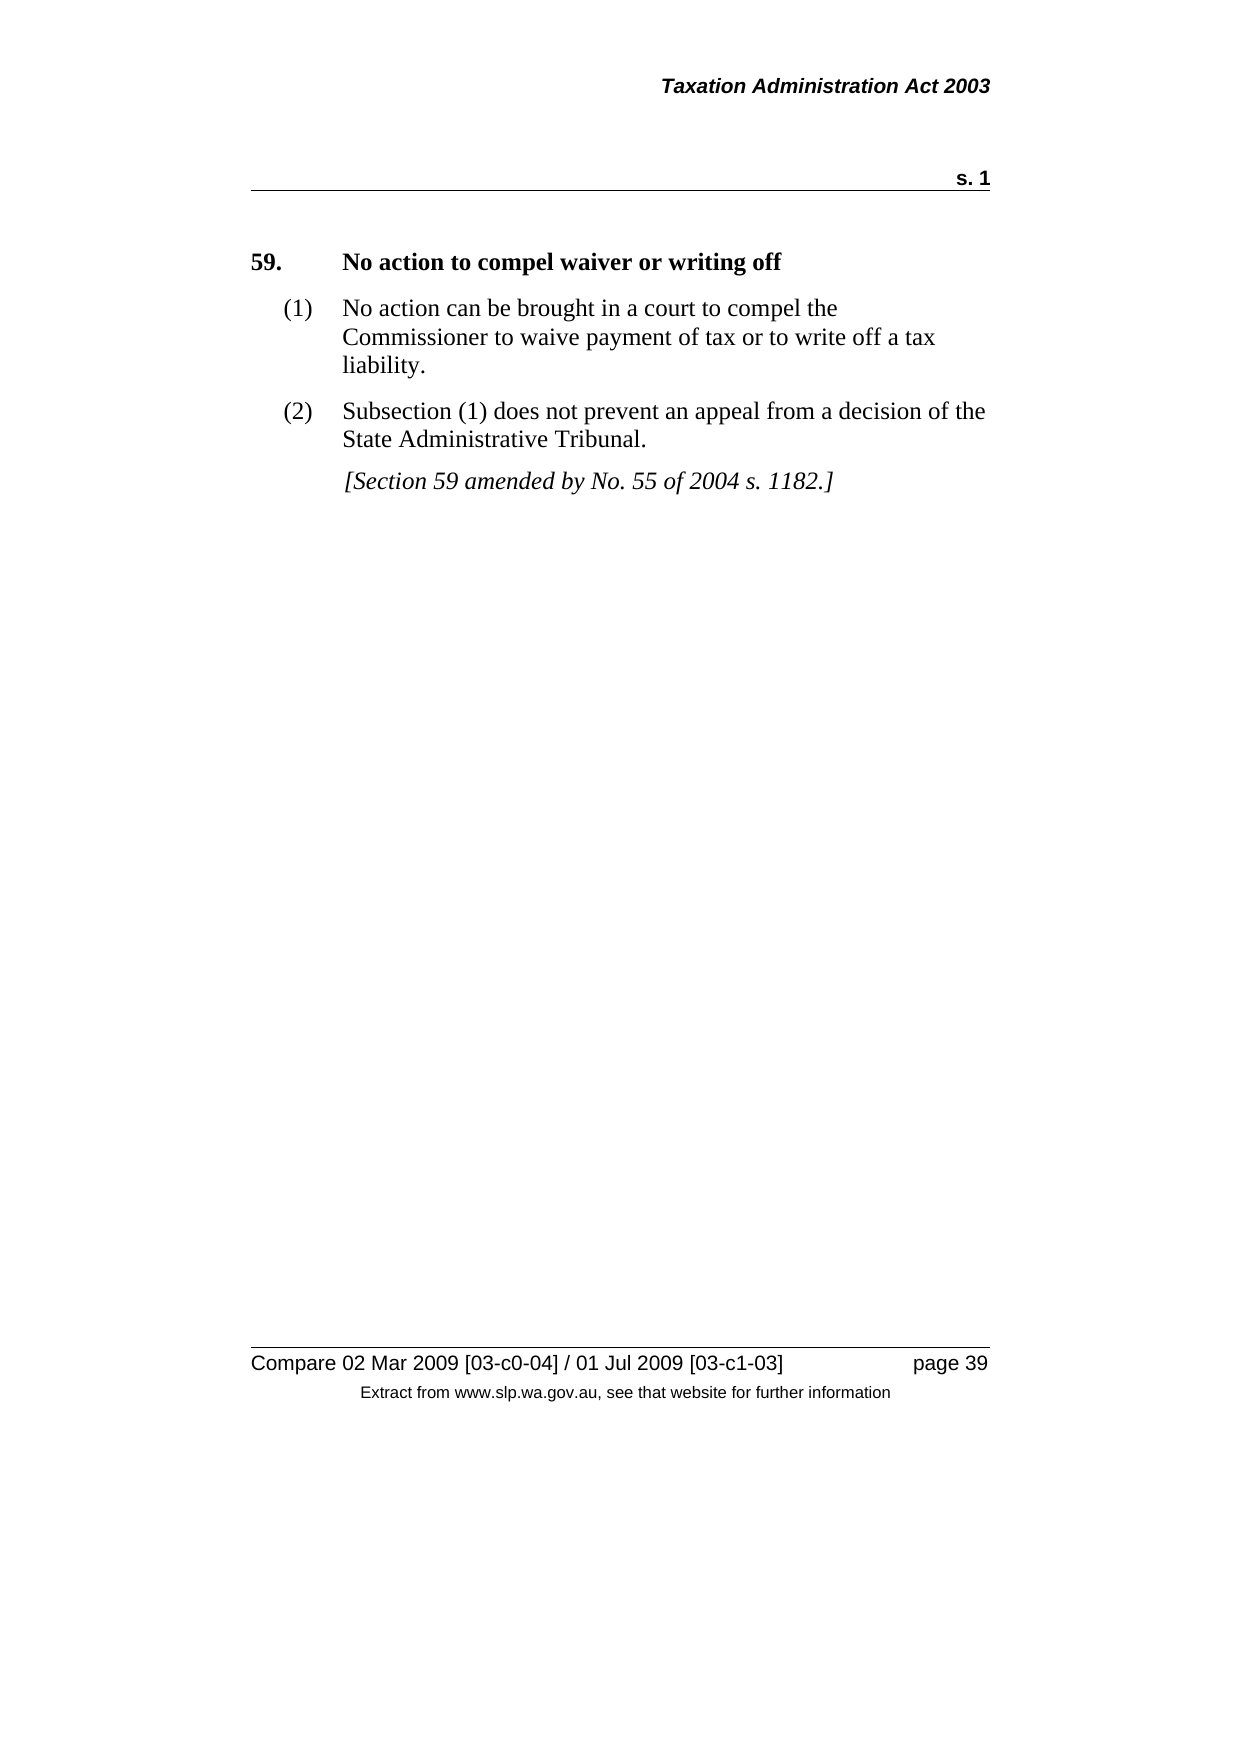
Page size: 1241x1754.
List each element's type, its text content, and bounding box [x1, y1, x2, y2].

subtitle 59. No action to compel waiver or writing off [251, 247, 990, 276]
text (2) Subsection (1) does not prevent an appeal from a decision of the State Administrative Tribunal. [251, 396, 990, 453]
text (1) No action can be brought in a court to compel the Commissioner to waive payment of tax or to write off a tax liability. [251, 293, 990, 379]
text [Section 59 amended by No. 55 of 2004 s. 1182.] [251, 466, 990, 494]
